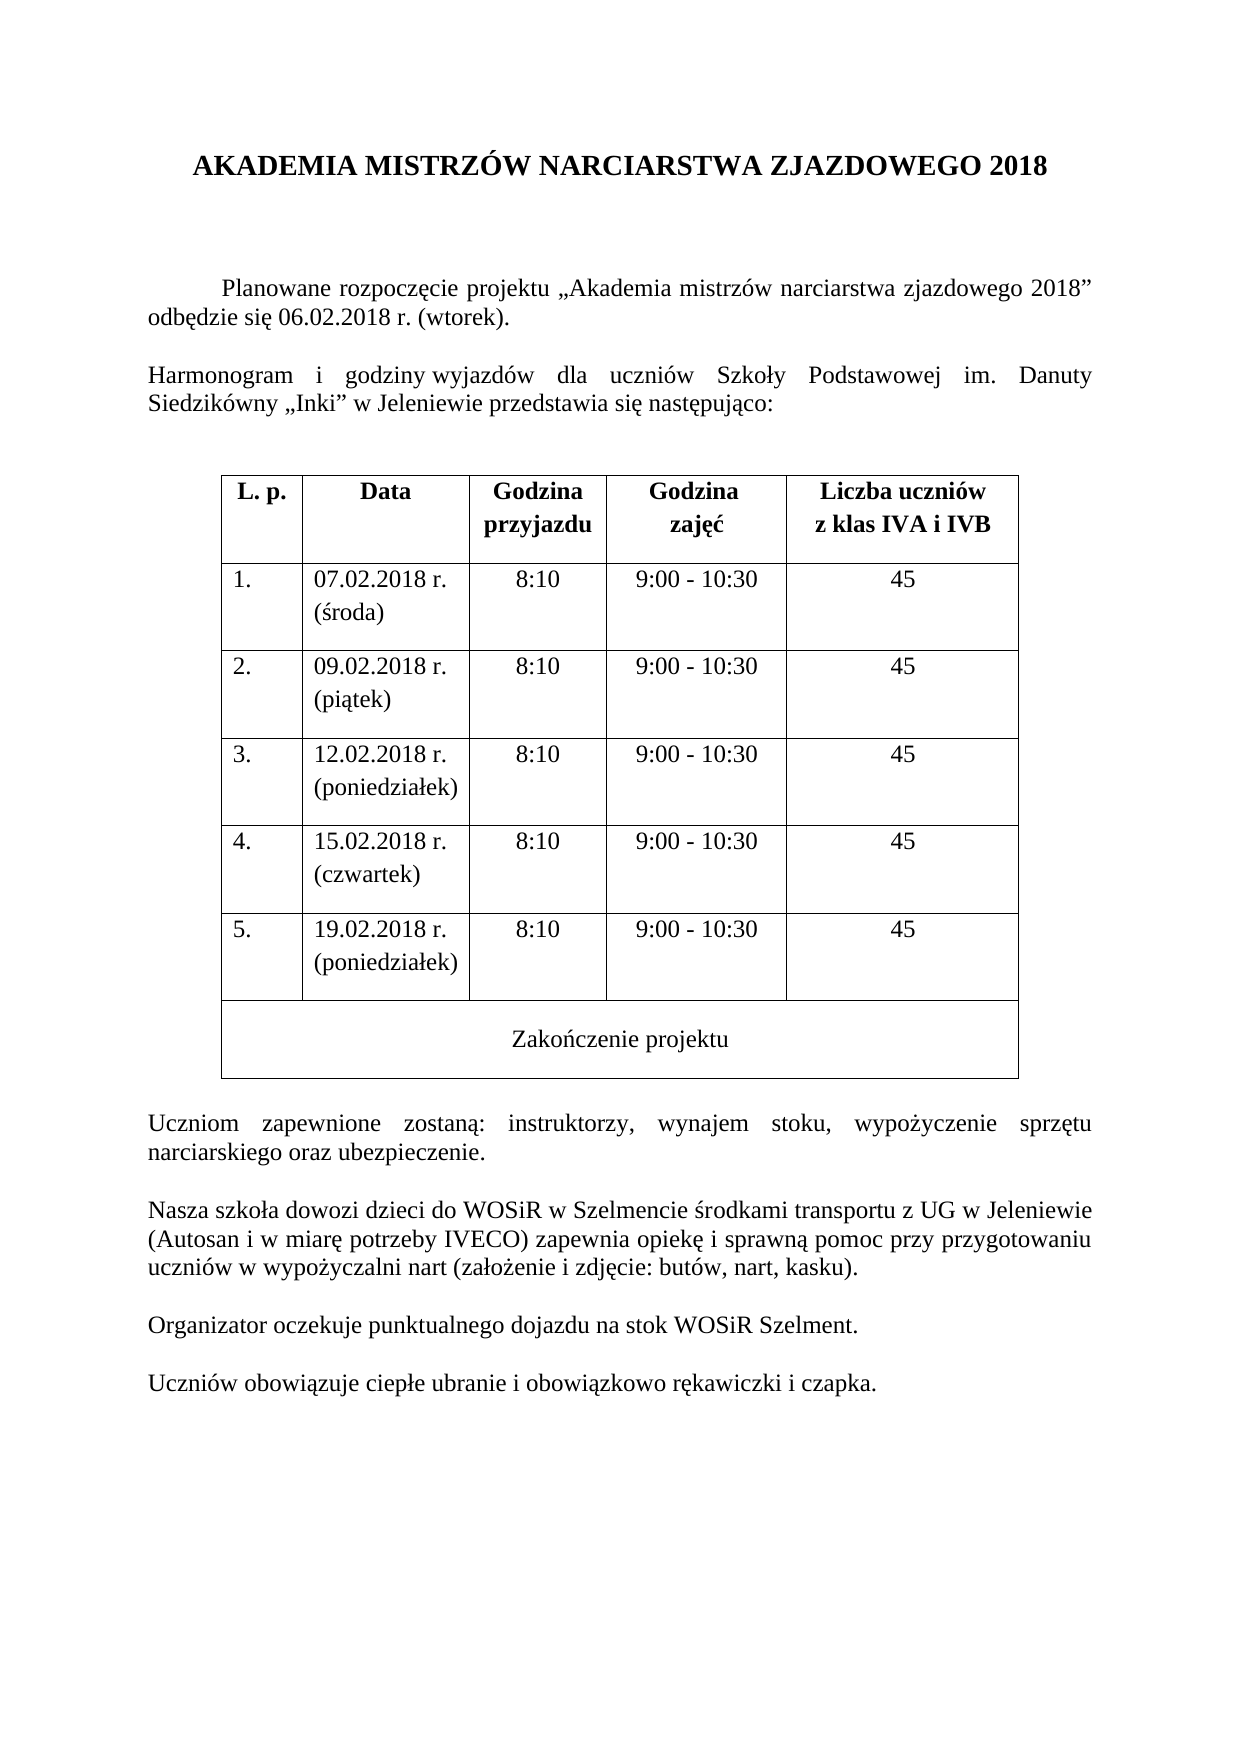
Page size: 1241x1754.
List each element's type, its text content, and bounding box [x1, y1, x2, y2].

table_cell 45 [787, 826, 1018, 913]
table_cell 5. [222, 914, 302, 1000]
table_cell 8:10 [470, 564, 606, 650]
table_cell 9:00 - 10:30 [607, 826, 786, 913]
text Uczniów obowiązuje ciepłe ubranie i obowiązkowo rękawiczki i czapka. [148, 1368, 1093, 1397]
table_header Godzina zajęć [607, 476, 786, 563]
table_cell 12.02.2018 r. (poniedziałek) [303, 739, 469, 825]
table_cell 45 [787, 651, 1018, 738]
table_cell 8:10 [470, 651, 606, 738]
table_cell 45 [787, 914, 1018, 1000]
table_cell 15.02.2018 r. (czwartek) [303, 826, 469, 913]
table_cell 09.02.2018 r. (piątek) [303, 651, 469, 738]
table_cell 8:10 [470, 914, 606, 1000]
table_header Data [303, 476, 469, 563]
table_cell 07.02.2018 r. (środa) [303, 564, 469, 650]
text AKADEMIA MISTRZÓW NARCIARSTWA ZJAZDOWEGO 2018 [148, 148, 1093, 181]
table_cell 9:00 - 10:30 [607, 651, 786, 738]
table_cell Zakończenie projektu [222, 1001, 1018, 1078]
table_header L. p. [222, 476, 302, 563]
table_cell 2. [222, 651, 302, 738]
table_cell 4. [222, 826, 302, 913]
table_cell 9:00 - 10:30 [607, 739, 786, 825]
table_cell 1. [222, 564, 302, 650]
table_cell 8:10 [470, 826, 606, 913]
text Nasza szkoła dowozi dzieci do WOSiR w Szelmencie środkami transportu z UG w Jeleniewie (Autosan i w miarę potrzeby IVECO) zapewnia opiekę i sprawną pomoc przy przygotowaniu uczniów w wypożyczalni nart (założenie i zdjęcie: butów, nart, kasku). [148, 1195, 1093, 1281]
text Harmonogram i godziny wyjazdów dla uczniów Szkoły Podstawowej im. Danuty Siedzikówny „Inki” w Jeleniewie przedstawia się następująco: [148, 360, 1093, 417]
table_header Liczba uczniów z klas IVA i IVB [787, 476, 1018, 563]
table_cell 9:00 - 10:30 [607, 914, 786, 1000]
table_cell 45 [787, 739, 1018, 825]
table_cell 9:00 - 10:30 [607, 564, 786, 650]
table_cell 3. [222, 739, 302, 825]
text Planowane rozpoczęcie projektu „Akademia mistrzów narciarstwa zjazdowego 2018” odbędzie się 06.02.2018 r. (wtorek). [148, 273, 1093, 331]
table_cell 19.02.2018 r. (poniedziałek) [303, 914, 469, 1000]
table_header Godzina przyjazdu [470, 476, 606, 563]
table_cell 45 [787, 564, 1018, 650]
text Organizator oczekuje punktualnego dojazdu na stok WOSiR Szelment. [148, 1310, 1093, 1339]
text Uczniom zapewnione zostaną: instruktorzy, wynajem stoku, wypożyczenie sprzętu narciarskiego oraz ubezpieczenie. [148, 1108, 1093, 1166]
table_cell 8:10 [470, 739, 606, 825]
